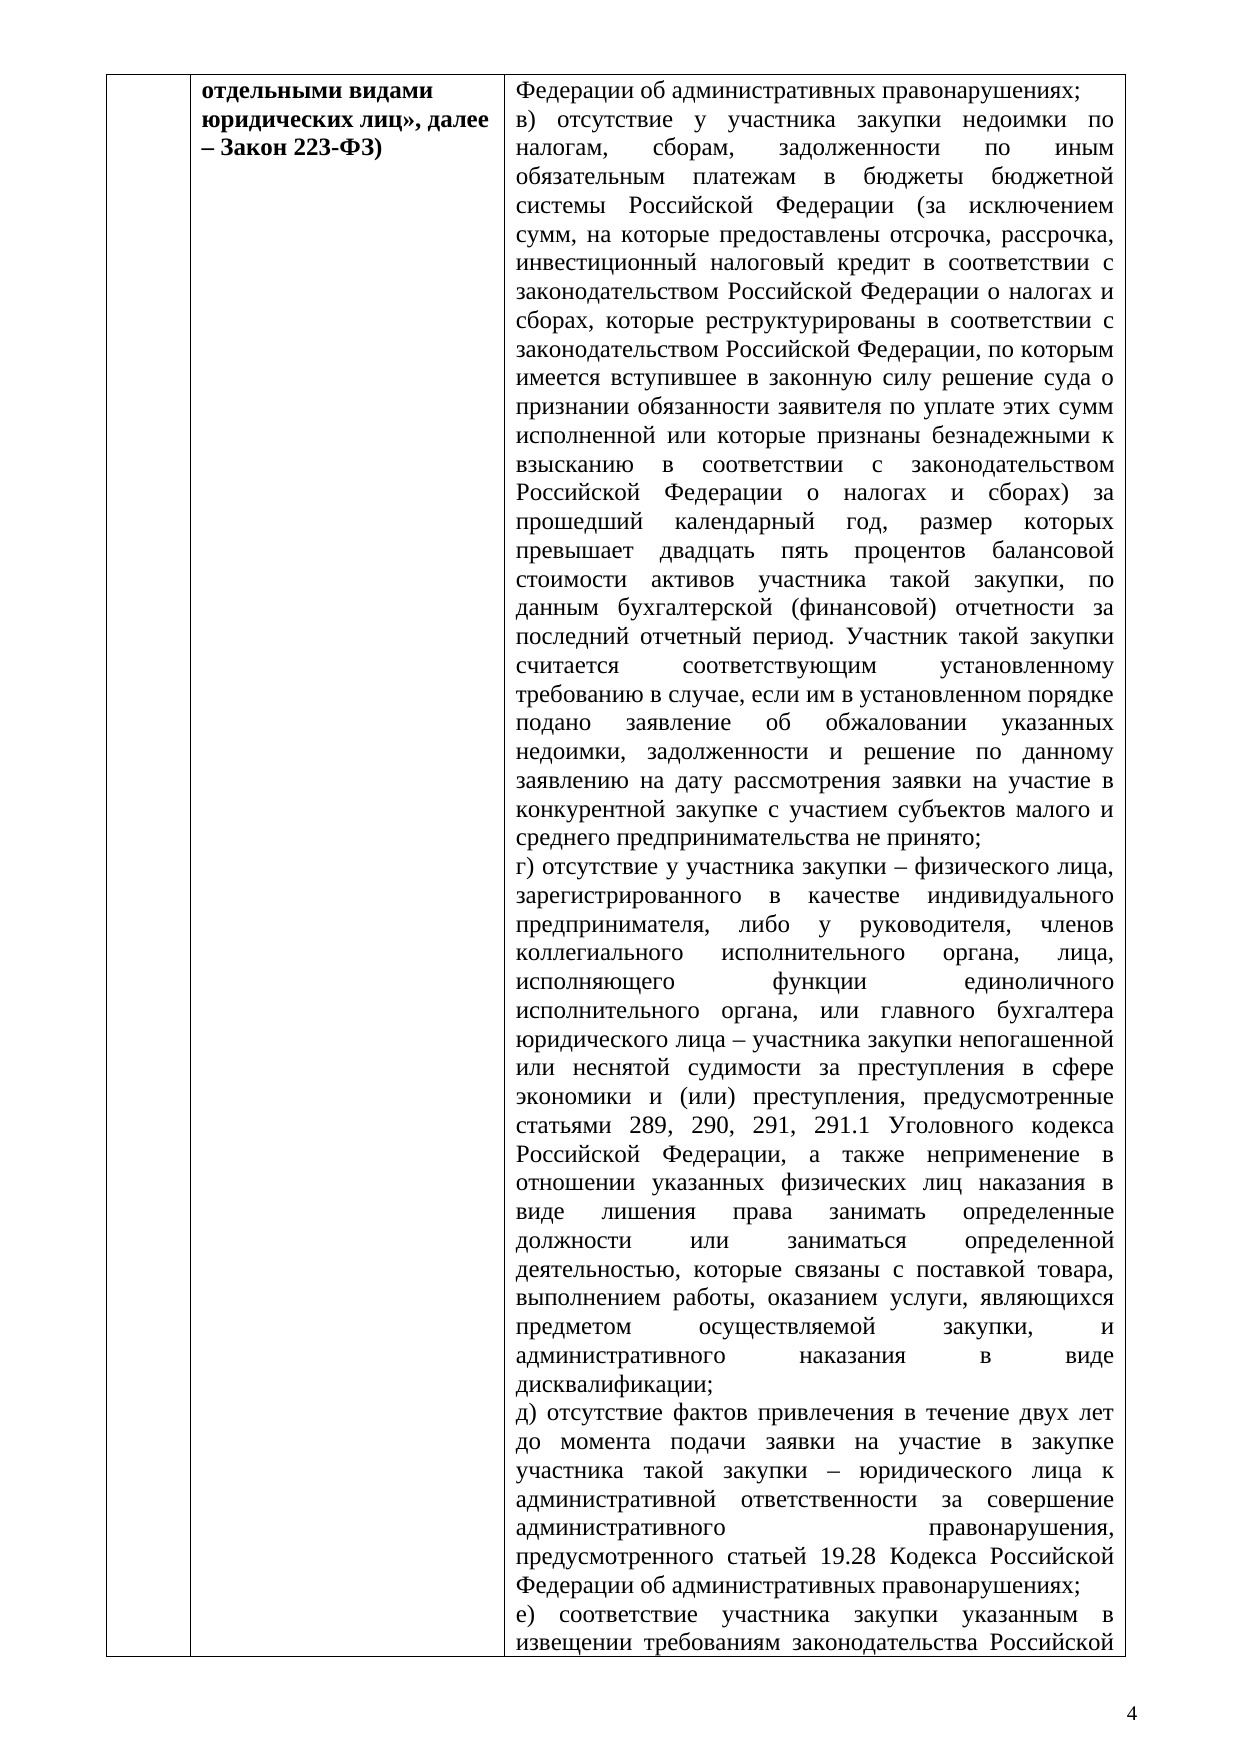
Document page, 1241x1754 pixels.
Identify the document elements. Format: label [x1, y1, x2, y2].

table_cell [107, 75, 190, 1656]
table_cell [191, 75, 504, 1656]
table_cell [505, 75, 1125, 1656]
